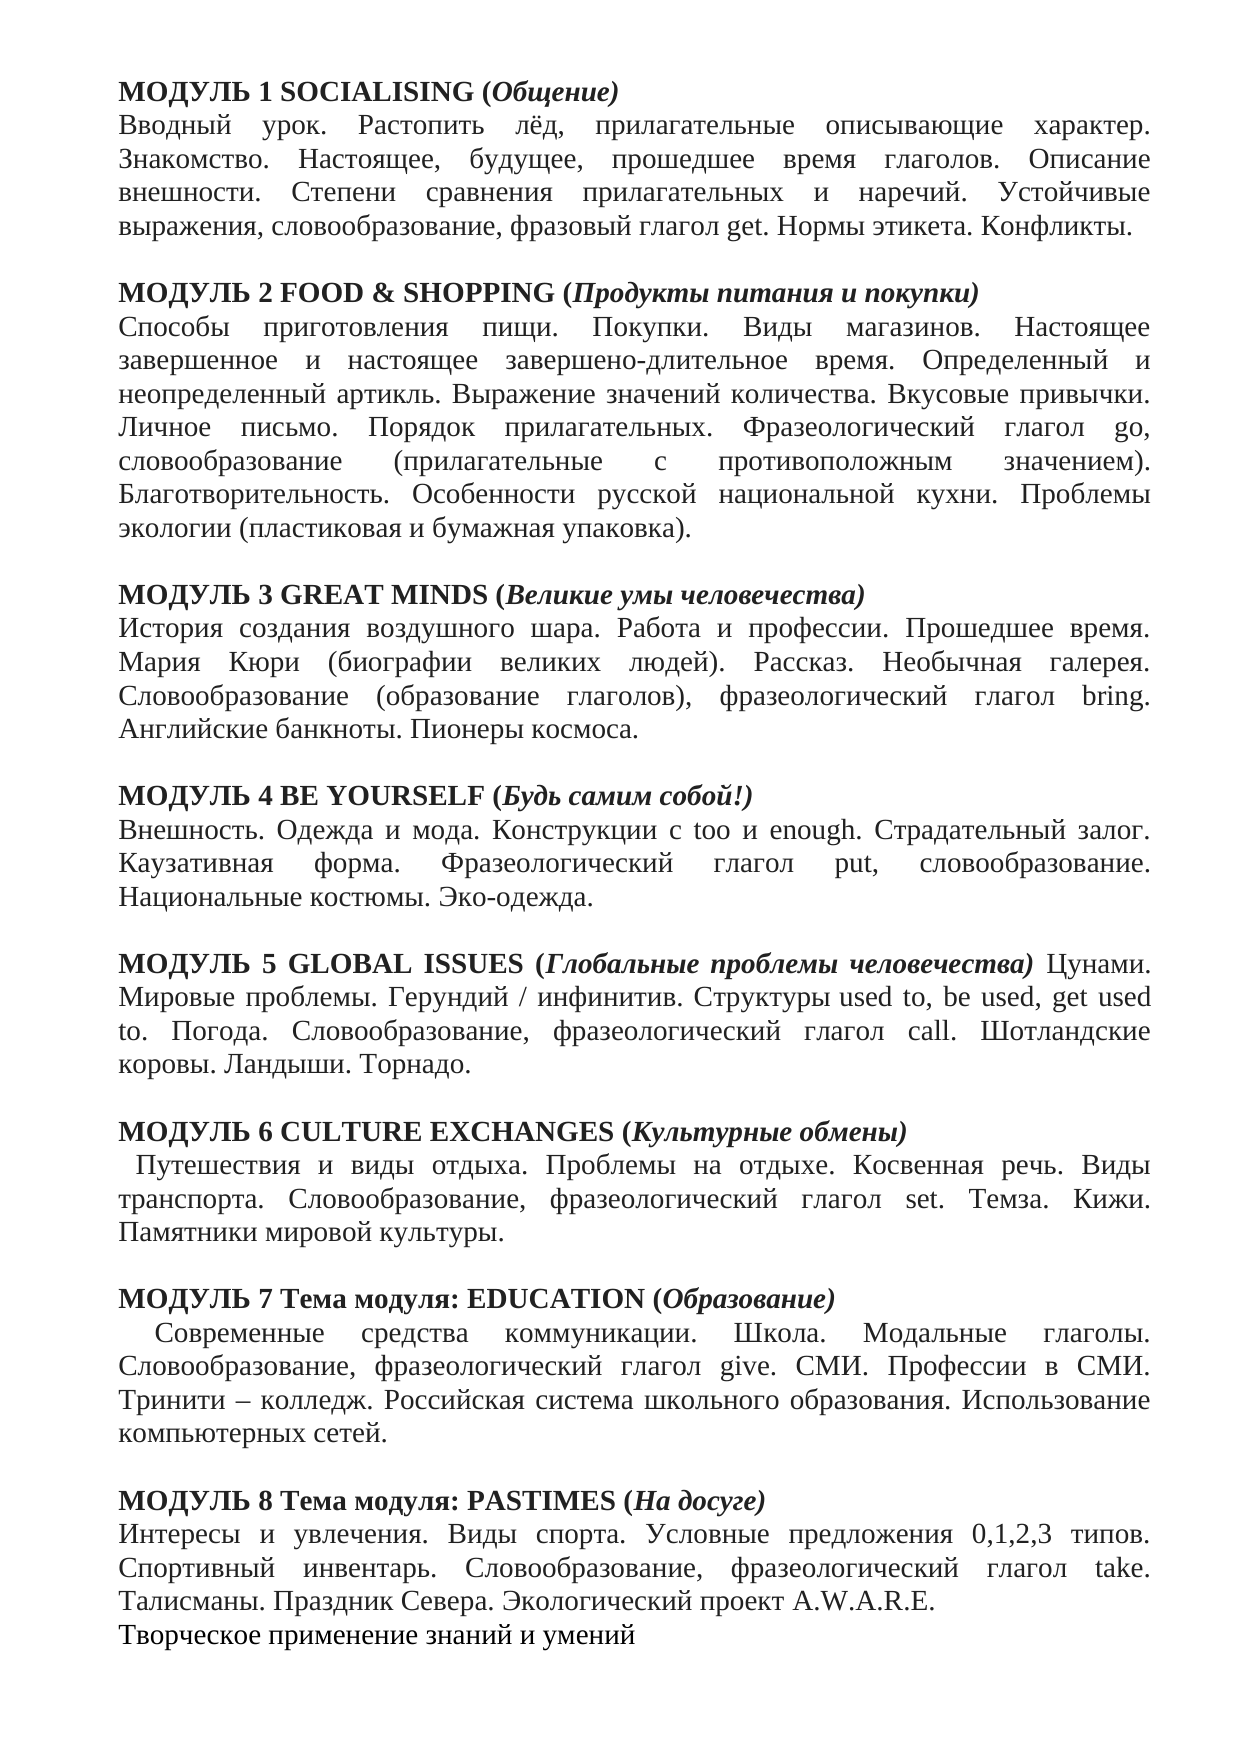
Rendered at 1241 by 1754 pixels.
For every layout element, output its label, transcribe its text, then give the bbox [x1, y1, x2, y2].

text МОДУЛЬ 4 BE YOURSELF (Будь самим собой!) [118, 778, 1152, 812]
text МОДУЛЬ 1 SOCIALISING (Общение) [118, 74, 1152, 107]
text МОДУЛЬ 5 GLOBAL ISSUES (Глобальные проблемы человечества) Цунами. Мировые проблемы. Герундий / инфинитив. Структуры used to, be used, get used to. Погода. Словообразование, фразеологический глагол call. Шотландские коровы. Ландыши. Торнадо. [118, 946, 1152, 1080]
text МОДУЛЬ 2 FOOD & SHOPPING (Продукты питания и покупки) [118, 275, 1152, 309]
text МОДУЛЬ 8 Тема модуля: PASTIMES (На досуге) [118, 1483, 1152, 1516]
text МОДУЛЬ 3 GREAT MINDS (Великие умы человечества) [118, 577, 1152, 611]
text МОДУЛЬ 6 CULTURE EXCHANGES (Культурные обмены) [118, 1114, 1152, 1147]
text МОДУЛЬ 7 Тема модуля: EDUCATION (Образование) [118, 1281, 1152, 1315]
text История создания воздушного шара. Работа и профессии. Прошедшее время. Мария Кюри (биографии великих людей). Рассказ. Необычная галерея. Словообразование (образование глаголов), фразеологический глагол bring. Английские банкноты. Пионеры космоса. [118, 611, 1152, 745]
text Современные средства коммуникации. Школа. Модальные глаголы. Словообразование, фразеологический глагол give. СМИ. Профессии в СМИ. Тринити – колледж. Российская система школьного образования. Использование компьютерных сетей. [118, 1315, 1152, 1449]
text Внешность. Одежда и мода. Конструкции с too и enough. Страдательный залог. Каузативная форма. Фразеологический глагол put, словообразование. Национальные костюмы. Эко-одежда. [118, 812, 1152, 912]
text Творческое применение знаний и умений [118, 1617, 1152, 1650]
text Путешествия и виды отдыха. Проблемы на отдыхе. Косвенная речь. Виды транспорта. Словообразование, фразеологический глагол set. Темза. Кижи. Памятники мировой культуры. [118, 1147, 1152, 1248]
text Способы приготовления пищи. Покупки. Виды магазинов. Настоящее завершенное и настоящее завершено-длительное время. Определенный и неопределенный артикль. Выражение значений количества. Вкусовые привычки. Личное письмо. Порядок прилагательных. Фразеологический глагол go, словообразование (прилагательные с противоположным значением). Благотворительность. Особенности русской национальной кухни. Проблемы экологии (пластиковая и бумажная упаковка). [118, 309, 1152, 543]
text Вводный урок. Растопить лёд, прилагательные описывающие характер. Знакомство. Настоящее, будущее, прошедшее время глаголов. Описание внешности. Степени сравнения прилагательных и наречий. Устойчивые выражения, словообразование, фразовый глагол get. Нормы этикета. Конфликты. [118, 107, 1152, 242]
text Интересы и увлечения. Виды спорта. Условные предложения 0,1,2,3 типов. Спортивный инвентарь. Словообразование, фразеологический глагол take. Талисманы. Праздник Севера. Экологический проект A.W.A.R.E. [118, 1516, 1152, 1617]
